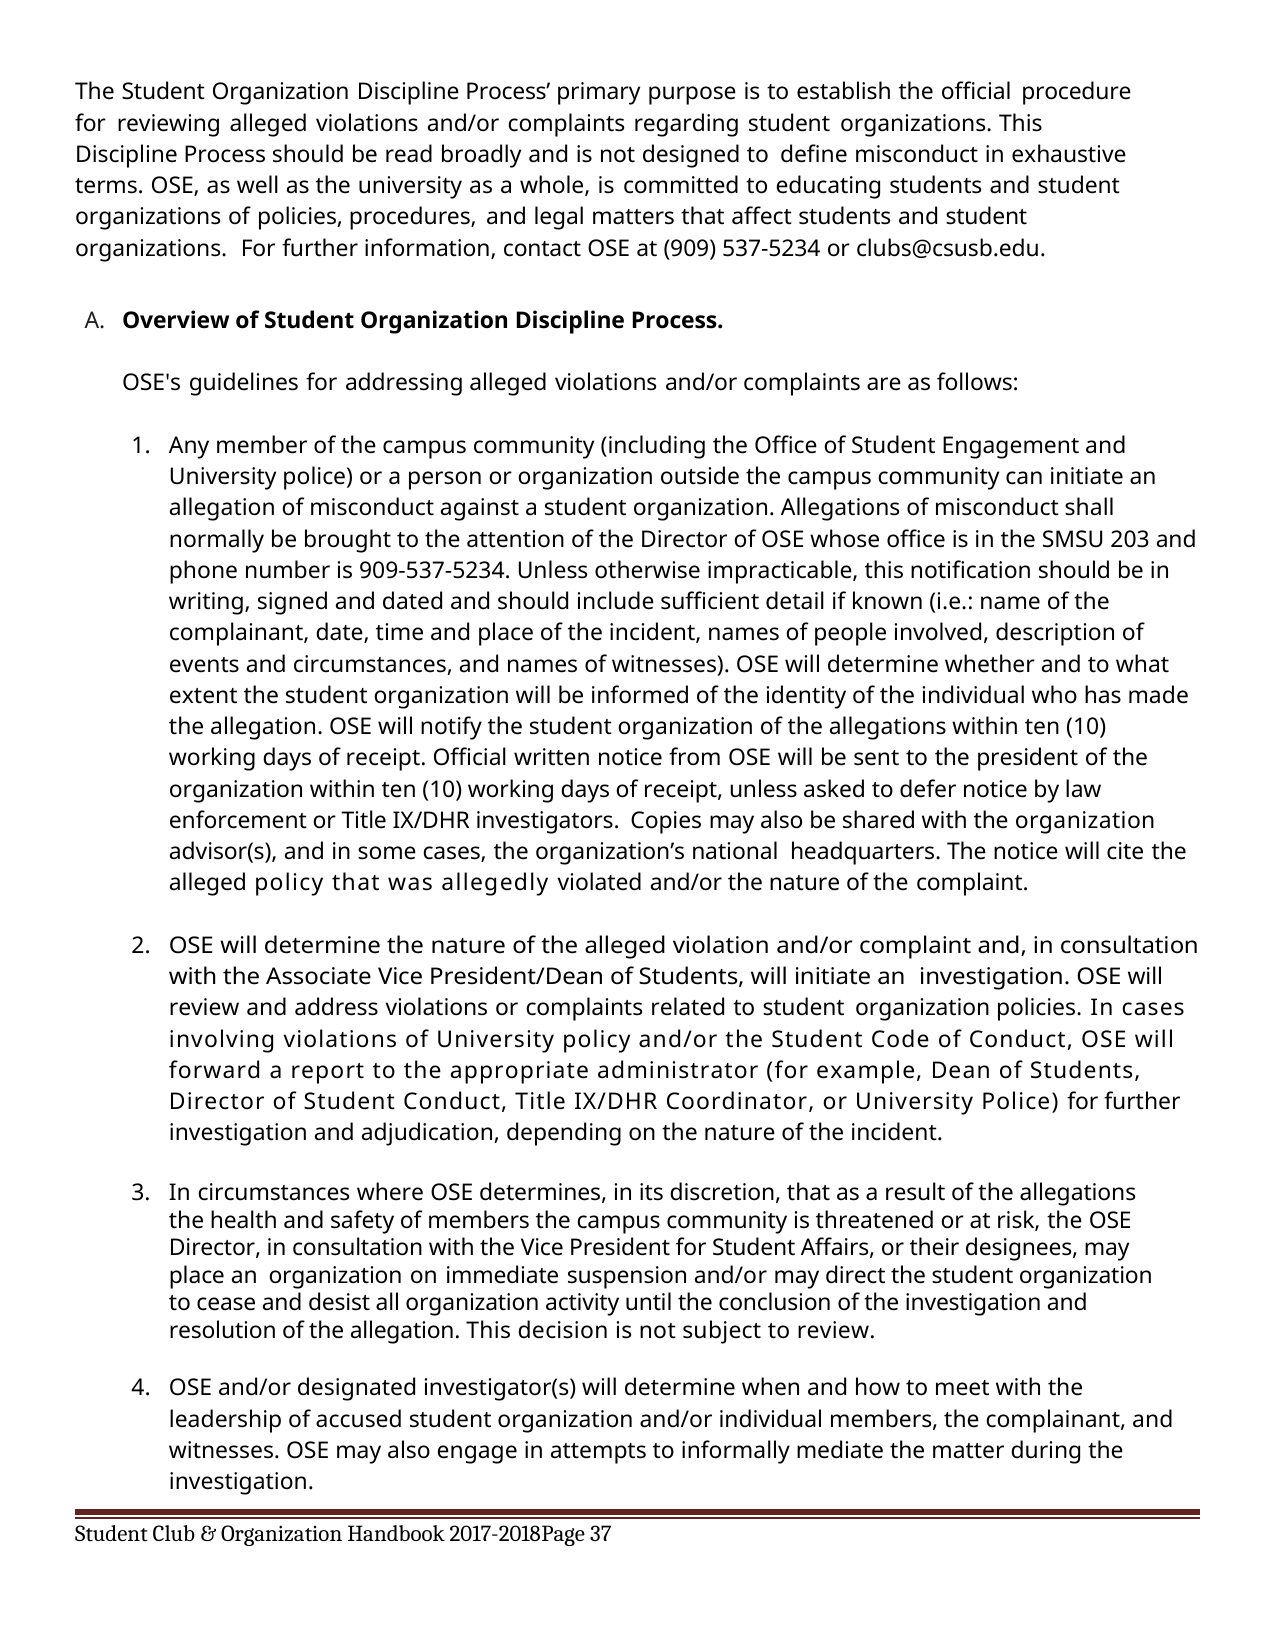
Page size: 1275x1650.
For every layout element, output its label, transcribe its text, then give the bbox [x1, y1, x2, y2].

list OSE and/or designated investigator(s) will determine when and how to meet with the leadership of accused student organization and/or individual members, the complainant, and witnesses. OSE may also engage in attempts to informally mediate the matter during the investigation. [131, 1371, 1200, 1496]
text The Student Organization Discipline Process’ primary purpose is to establish the official procedure for reviewing alleged violations and/or complaints regarding student organizations. This Discipline Process should be read broadly and is not designed to define misconduct in exhaustive terms. OSE, as well as the university as a whole, is committed to educating students and student organizations of policies, procedures, and legal matters that affect students and student organizations. For further information, contact OSE at (909) 537-5234 or clubs@csusb.edu. [75, 75, 1146, 263]
list OSE will determine the nature of the alleged violation and/or complaint and, in consultation with the Associate Vice President/Dean of Students, will initiate an investigation. OSE will review and address violations or complaints related to student organization policies. In cases involving violations of University policy and/or the Student Code of Conduct, OSE will forward a report to the appropriate administrator (for example, Dean of Students, Director of Student Conduct, Title IX/DHR Coordinator, or University Police) for further investigation and adjudication, depending on the nature of the incident. [131, 929, 1200, 1148]
list Overview of Student Organization Discipline Process. [84, 304, 1138, 335]
text OSE's guidelines for addressing alleged violations and/or complaints are as follows: [122, 366, 1138, 398]
list Any member of the campus community (including the Office of Student Engagement and University police) or a person or organization outside the campus community can initiate an allegation of misconduct against a student organization. Allegations of misconduct shall normally be brought to the attention of the Director of OSE whose office is in the SMSU 203 and phone number is 909-537-5234. Unless otherwise impracticable, this notification should be in writing, signed and dated and should include sufficient detail if known (i.e.: name of the complainant, date, time and place of the incident, names of people involved, description of events and circumstances, and names of witnesses). OSE will determine whether and to what extent the student organization will be informed of the identity of the individual who has made the allegation. OSE will notify the student organization of the allegations within ten (10) working days of receipt. Official written notice from OSE will be sent to the president of the organization within ten (10) working days of receipt, unless asked to defer notice by law enforcement or Title IX/DHR investigators. Copies may also be shared with the organization advisor(s), and in some cases, the organization’s national headquarters. The notice will cite the alleged policy that was allegedly violated and/or the nature of the complaint. [131, 429, 1200, 898]
list In circumstances where OSE determines, in its discretion, that as a result of the allegations the health and safety of members the campus community is threatened or at risk, the OSE Director, in consultation with the Vice President for Student Affairs, or their designees, may place an organization on immediate suspension and/or may direct the student organization to cease and desist all organization activity until the conclusion of the investigation and resolution of the allegation. This decision is not subject to review. [131, 1179, 1161, 1344]
